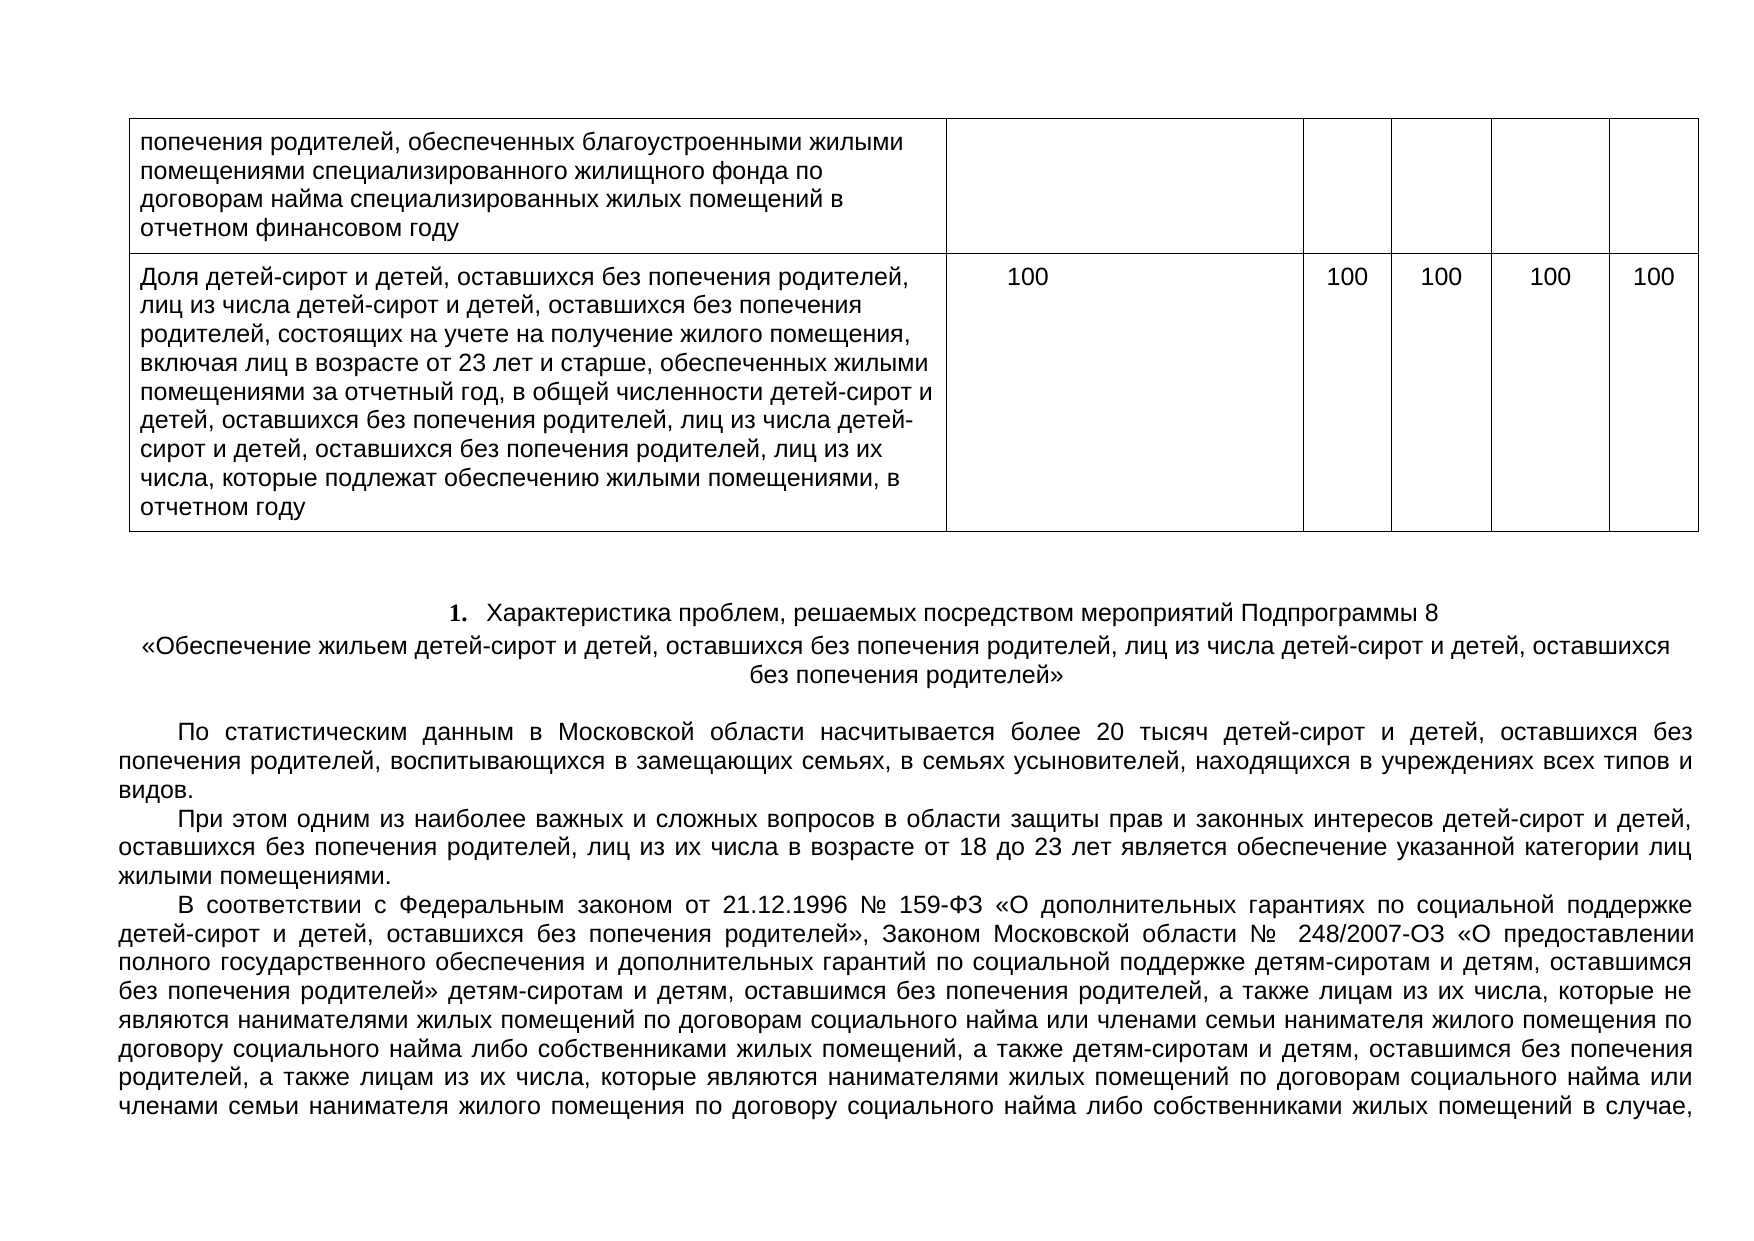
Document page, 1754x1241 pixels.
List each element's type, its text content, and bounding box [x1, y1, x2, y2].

list Характеристика проблем, решаемых посредством мероприятий Подпрограммы 8 [193, 598, 1695, 627]
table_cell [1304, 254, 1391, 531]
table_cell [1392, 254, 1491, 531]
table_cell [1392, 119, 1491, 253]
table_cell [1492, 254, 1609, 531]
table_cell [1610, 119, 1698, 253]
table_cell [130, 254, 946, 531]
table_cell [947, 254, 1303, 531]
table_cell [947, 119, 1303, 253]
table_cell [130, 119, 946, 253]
text При этом одним из наиболее важных и сложных вопросов в области защиты прав и законных интересов детей-сирот и детей, оставшихся без попечения родителей, лиц из их числа в возрасте от 18 до 23 лет является обеспечение указанной категории лиц жилыми помещениями. [118, 803, 1695, 890]
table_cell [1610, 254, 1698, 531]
text «Обеспечение жильем детей-сирот и детей, оставшихся без попечения родителей, лиц из числа детей-сирот и детей, оставшихся без попечения родителей» [118, 631, 1695, 688]
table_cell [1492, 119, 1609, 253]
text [118, 890, 1695, 1120]
text По статистическим данным в Московской области насчитывается более 20 тысяч детей-сирот и детей, оставшихся без попечения родителей, воспитывающихся в замещающих семьях, в семьях усыновителей, находящихся в учреждениях всех типов и видов. [118, 717, 1695, 803]
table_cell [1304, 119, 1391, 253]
